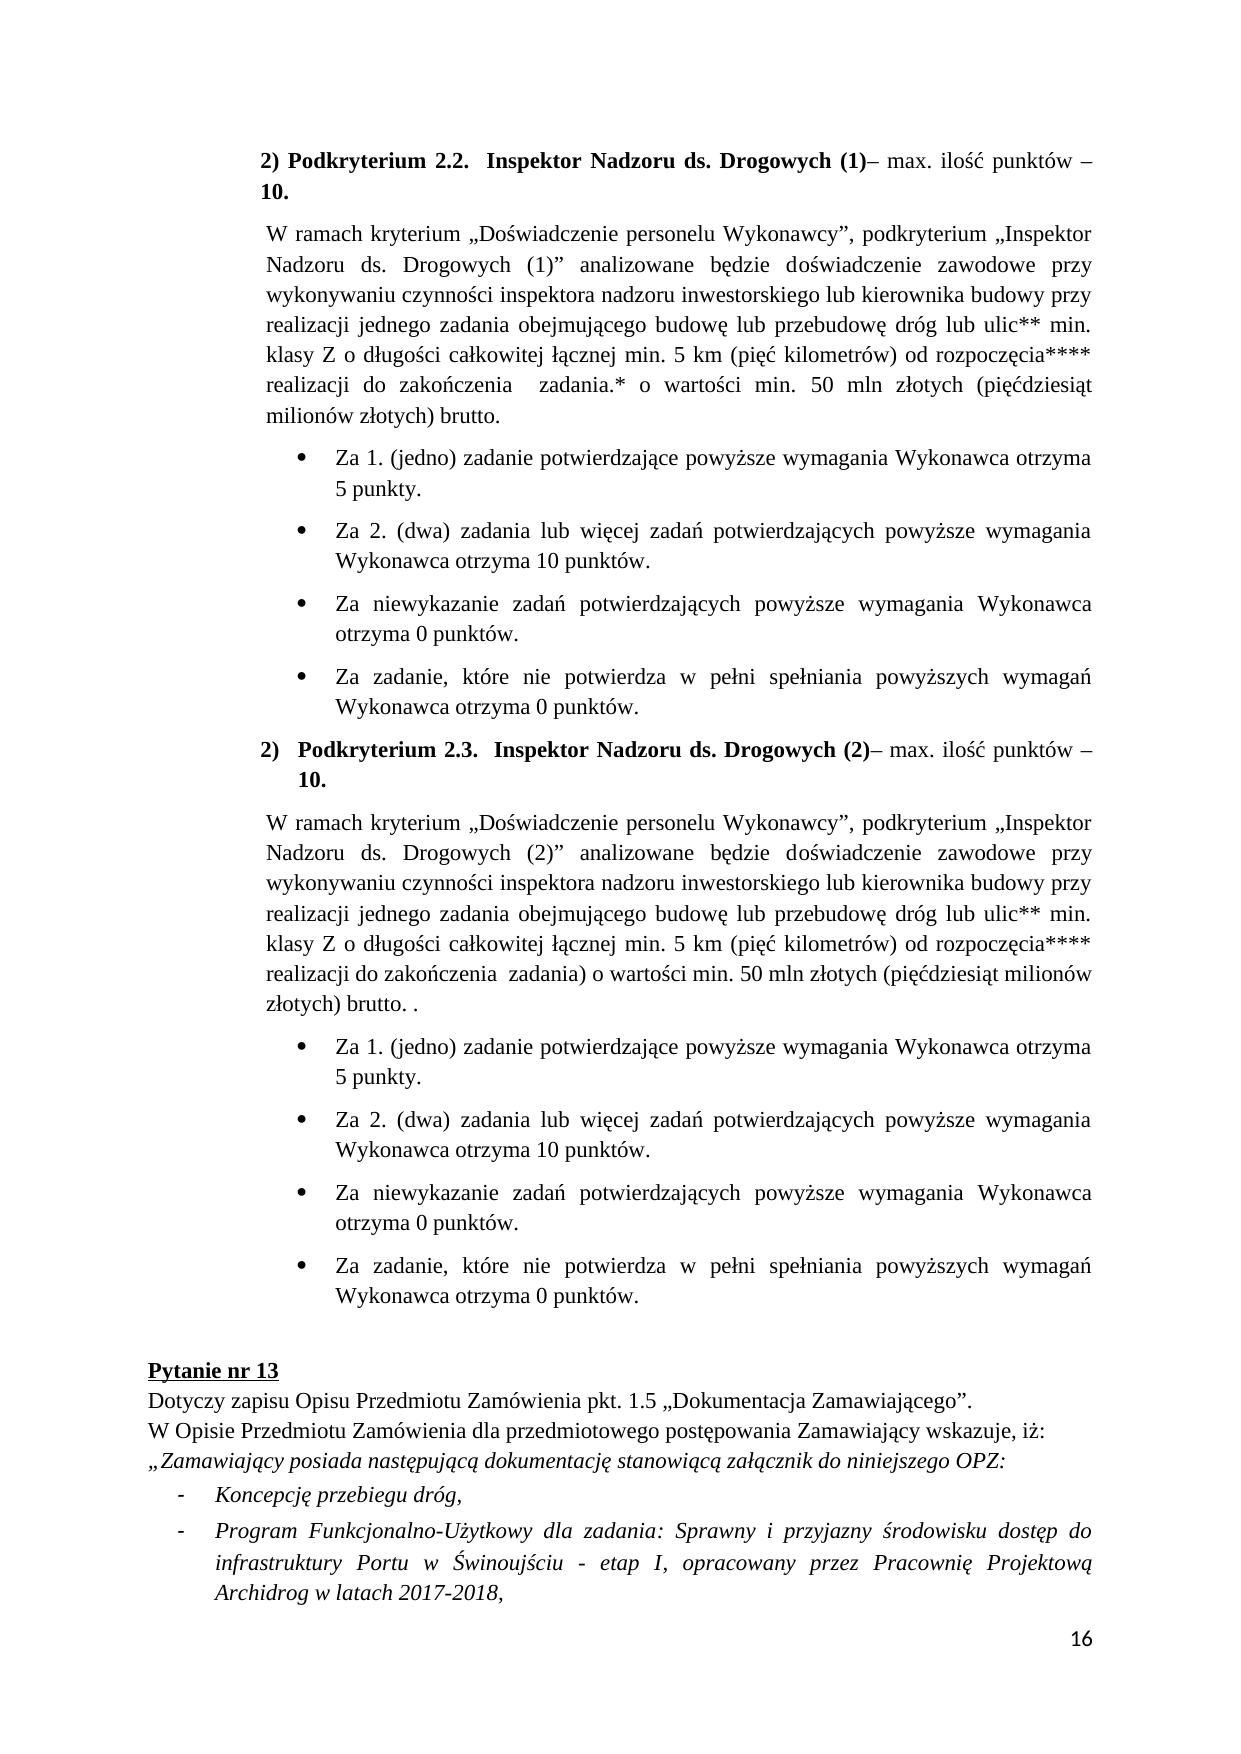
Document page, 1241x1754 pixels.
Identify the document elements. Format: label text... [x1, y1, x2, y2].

list Koncepcję przebiegu dróg, [177, 1478, 1093, 1509]
list Za 1. (jedno) zadanie potwierdzające powyższe wymagania Wykonawca otrzyma 5 punkty. [298, 1033, 1093, 1089]
list Za niewykazanie zadań potwierdzających powyższe wymagania Wykonawca otrzyma 0 punktów. [298, 1179, 1093, 1235]
text 2) Podkryterium 2.2. Inspektor Nadzoru ds. Drogowych (1)– max. ilość punktów – 10. [260, 148, 1093, 204]
text Pytanie nr 13 [148, 1357, 1093, 1383]
text W Opisie Przedmiotu Zamówienia dla przedmiotowego postępowania Zamawiający wskazuje, iż: [148, 1417, 1093, 1444]
list Program Funkcjonalno-Użytkowy dla zadania: Sprawny i przyjazny środowisku dostęp do infrastruktury Portu w Świnoujściu - etap I, opracowany przez Pracownię Projektową Archidrog w latach 2017-2018, [177, 1514, 1093, 1605]
text Dotyczy zapisu Opisu Przedmiotu Zamówienia pkt. 1.5 „Dokumentacja Zamawiającego”. [148, 1387, 1093, 1413]
list Podkryterium 2.3. Inspektor Nadzoru ds. Drogowych (2)– max. ilość punktów – 10. [260, 736, 1093, 793]
text W ramach kryterium „Doświadczenie personelu Wykonawcy”, podkryterium „Inspektor Nadzoru ds. Drogowych (1)” analizowane będzie doświadczenie zawodowe przy wykonywaniu czynności inspektora nadzoru inwestorskiego lub kierownika budowy przy realizacji jednego zadania obejmującego budowę lub przebudowę dróg lub ulic** min. klasy Z o długości całkowitej łącznej min. 5 km (pięć kilometrów) od rozpoczęcia**** realizacji do zakończenia zadania.* o wartości min. 50 mln złotych (pięćdziesiąt milionów złotych) brutto. [266, 221, 1093, 428]
list Za zadanie, które nie potwierdza w pełni spełniania powyższych wymagań Wykonawca otrzyma 0 punktów. [298, 1252, 1093, 1308]
list Za 1. (jedno) zadanie potwierdzające powyższe wymagania Wykonawca otrzyma 5 punkty. [298, 444, 1093, 501]
list Za 2. (dwa) zadania lub więcej zadań potwierdzających powyższe wymagania Wykonawca otrzyma 10 punktów. [298, 517, 1093, 574]
text „Zamawiający posiada następującą dokumentację stanowiącą załącznik do niniejszego OPZ: [148, 1447, 1093, 1474]
list Za 2. (dwa) zadania lub więcej zadań potwierdzających powyższe wymagania Wykonawca otrzyma 10 punktów. [298, 1106, 1093, 1162]
text W ramach kryterium „Doświadczenie personelu Wykonawcy”, podkryterium „Inspektor Nadzoru ds. Drogowych (2)” analizowane będzie doświadczenie zawodowe przy wykonywaniu czynności inspektora nadzoru inwestorskiego lub kierownika budowy przy realizacji jednego zadania obejmującego budowę lub przebudowę dróg lub ulic** min. klasy Z o długości całkowitej łącznej min. 5 km (pięć kilometrów) od rozpoczęcia**** realizacji do zakończenia zadania) o wartości min. 50 mln złotych (pięćdziesiąt milionów złotych) brutto. . [266, 809, 1093, 1017]
list Za zadanie, które nie potwierdza w pełni spełniania powyższych wymagań Wykonawca otrzyma 0 punktów. [298, 663, 1093, 720]
list Za niewykazanie zadań potwierdzających powyższe wymagania Wykonawca otrzyma 0 punktów. [298, 590, 1093, 647]
